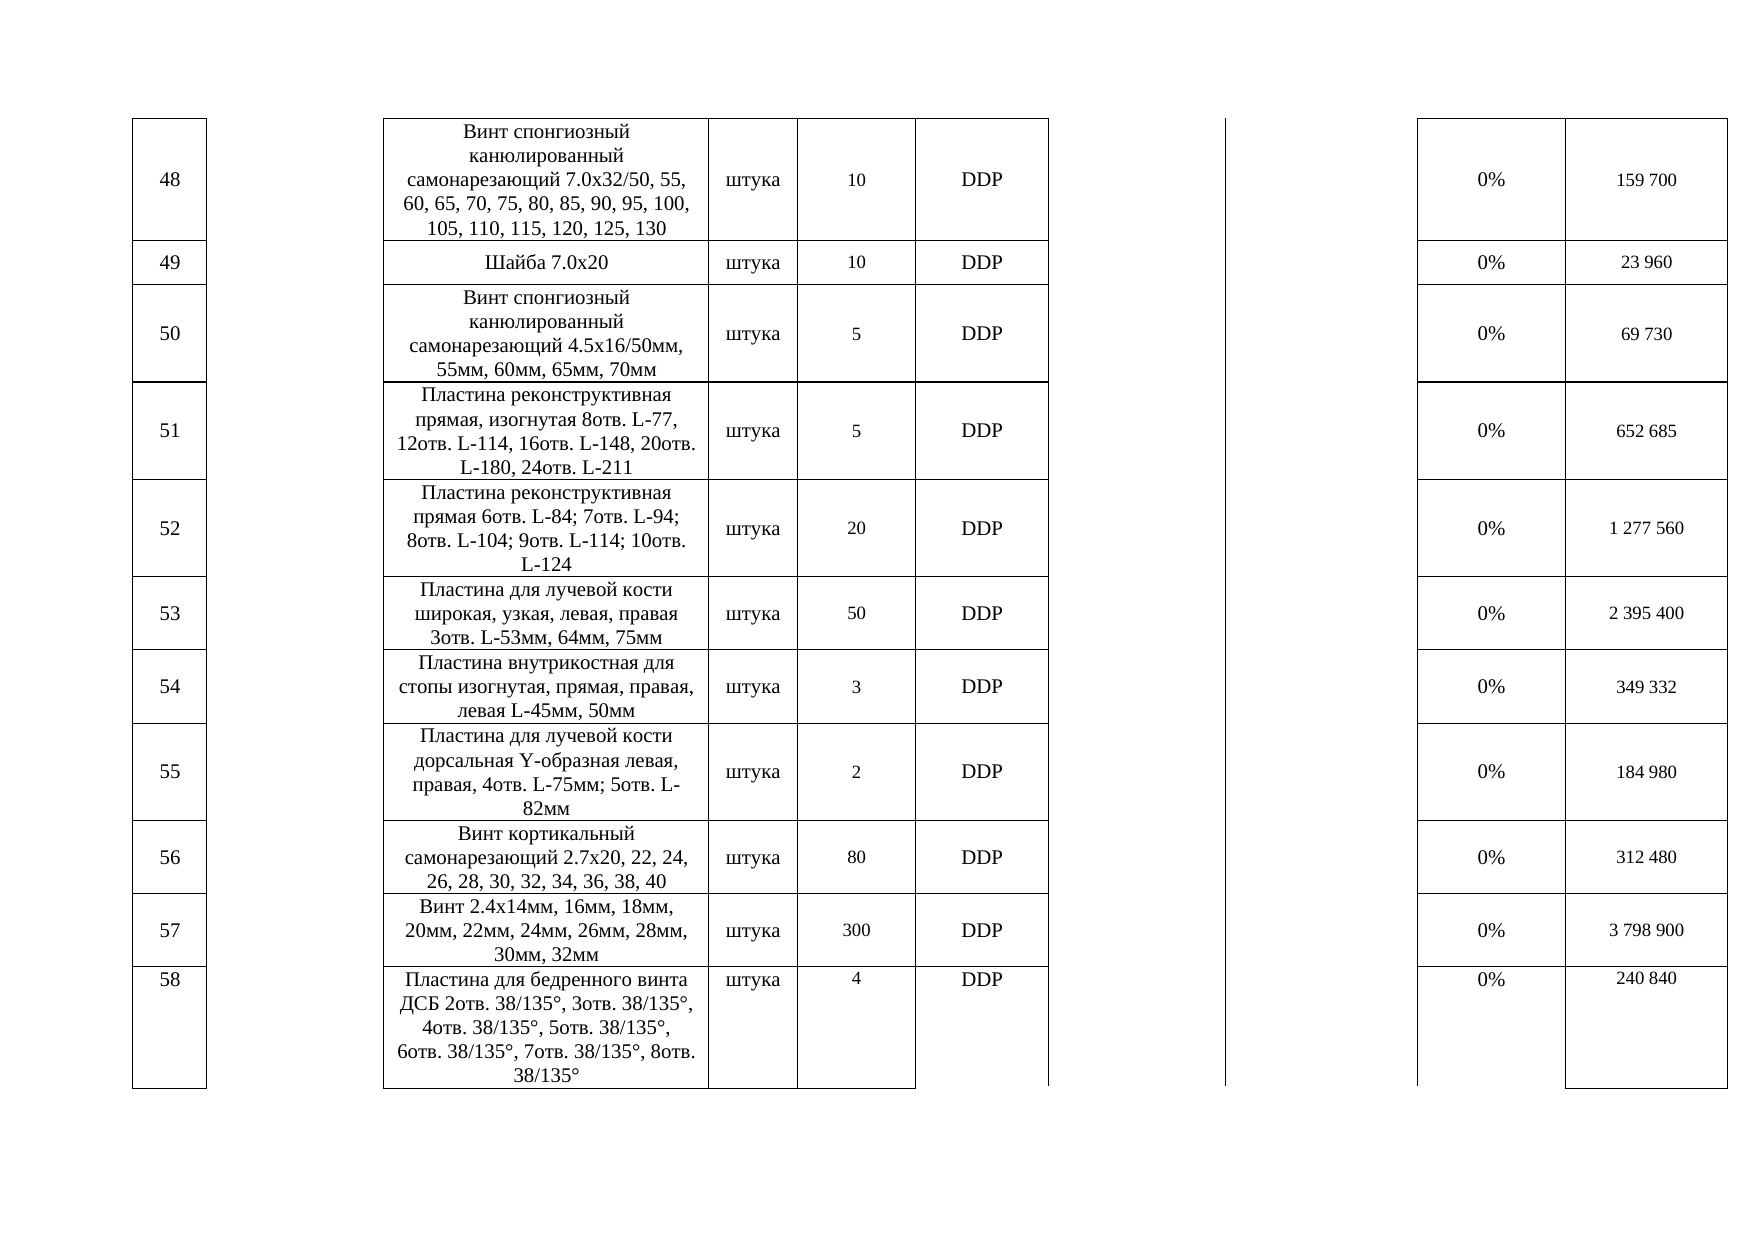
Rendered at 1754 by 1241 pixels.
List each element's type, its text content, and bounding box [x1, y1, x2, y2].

table_cell Винт кортикальный самонарезающий 2.7x20, 22, 24, 26, 28, 30, 32, 34, 36, 38, 40 [384, 821, 708, 893]
table_cell DDP [916, 967, 1048, 1087]
table_cell DDP [916, 383, 1048, 479]
table_cell 55 [133, 724, 206, 820]
table_cell Пластина внутрикостная для стопы изогнутая, прямая, правая, левая L-45мм, 50мм [384, 650, 708, 722]
table_cell 0% [1418, 967, 1565, 1087]
table_cell 69 730 [1566, 285, 1727, 381]
table_cell штука [709, 894, 797, 966]
table_cell 0% [1418, 119, 1565, 239]
table_cell Винт 2.4x14мм, 16мм, 18мм, 20мм, 22мм, 24мм, 26мм, 28мм, 30мм, 32мм [384, 894, 708, 966]
table_cell Пластина для бедренного винта ДСБ 2отв. 38/135°, 3отв. 38/135°, 4отв. 38/135°, 5отв. 38/135°, 6отв. 38/135°, 7отв. 38/135°, 8отв. 38/135° [384, 967, 708, 1087]
table_cell 0% [1418, 285, 1565, 381]
table_cell 23 960 [1566, 241, 1727, 284]
table_cell штука [709, 577, 797, 649]
table_cell 50 [798, 577, 915, 649]
table_cell Пластина для лучевой кости дорсальная Y-образная левая, правая, 4отв. L-75мм; 5отв. L-82мм [384, 724, 708, 820]
table_cell штука [709, 241, 797, 284]
table_cell штука [709, 383, 797, 479]
table_cell 0% [1418, 650, 1565, 722]
table_cell 349 332 [1566, 650, 1727, 722]
table_cell штука [709, 967, 797, 1087]
table_cell 10 [798, 241, 915, 284]
table_cell 0% [1418, 577, 1565, 649]
table_cell DDP [916, 480, 1048, 576]
table_cell 2 395 400 [1566, 577, 1727, 649]
table_cell 0% [1418, 480, 1565, 576]
table_cell Винт спонгиозный канюлированный самонарезающий 4.5x16/50мм, 55мм, 60мм, 65мм, 70мм [384, 285, 708, 381]
table_cell 51 [133, 383, 206, 479]
table_cell 300 [798, 894, 915, 966]
table_cell 0% [1418, 724, 1565, 820]
table_cell 50 [133, 285, 206, 381]
table_cell 240 840 [1566, 967, 1727, 1087]
table_cell 1 277 560 [1566, 480, 1727, 576]
table_cell DDP [916, 894, 1048, 966]
table_cell DDP [916, 650, 1048, 722]
table_cell 4 [798, 967, 915, 1087]
table_cell 2 [798, 724, 915, 820]
table_cell штука [709, 650, 797, 722]
table_cell 52 [133, 480, 206, 576]
table_cell 80 [798, 821, 915, 893]
table_cell DDP [916, 285, 1048, 381]
table_cell 54 [133, 650, 206, 722]
table_cell 57 [133, 894, 206, 966]
table_cell 0% [1418, 241, 1565, 284]
table_cell 5 [798, 285, 915, 381]
table_cell 652 685 [1566, 383, 1727, 479]
table_cell Пластина реконструктивная прямая 6отв. L-84; 7отв. L-94; 8отв. L-104; 9отв. L-114; 10отв. L-124 [384, 480, 708, 576]
table_cell DDP [916, 821, 1048, 893]
table_cell Шайба 7.0x20 [384, 241, 708, 284]
table_cell DDP [916, 724, 1048, 820]
table_cell штука [709, 480, 797, 576]
table_cell 184 980 [1566, 724, 1727, 820]
table_cell 20 [798, 480, 915, 576]
table_cell 3 798 900 [1566, 894, 1727, 966]
table_cell 56 [133, 821, 206, 893]
table_cell 312 480 [1566, 821, 1727, 893]
table_cell штука [709, 285, 797, 381]
table_cell 0% [1418, 894, 1565, 966]
table_cell DDP [916, 577, 1048, 649]
table_cell 159 700 [1566, 119, 1727, 239]
table_cell штука [709, 119, 797, 239]
table_cell DDP [916, 119, 1048, 239]
table_cell 0% [1418, 383, 1565, 479]
table_cell 5 [798, 383, 915, 479]
table_cell Пластина для лучевой кости широкая, узкая, левая, правая 3отв. L-53мм, 64мм, 75мм [384, 577, 708, 649]
table_cell 53 [133, 577, 206, 649]
table_cell Пластина реконструктивная прямая, изогнутая 8отв. L-77, 12отв. L-114, 16отв. L-148, 20отв. L-180, 24отв. L-211 [384, 383, 708, 479]
table_cell штука [709, 821, 797, 893]
table_cell 0% [1418, 821, 1565, 893]
table_cell DDP [916, 241, 1048, 284]
table_cell штука [709, 724, 797, 820]
table_cell 48 [133, 119, 206, 239]
table_cell 3 [798, 650, 915, 722]
table_cell Винт спонгиозный канюлированный самонарезающий 7.0x32/50, 55, 60, 65, 70, 75, 80, 85, 90, 95, 100, 105, 110, 115, 120, 125, 130 [384, 119, 708, 239]
table_cell 58 [133, 967, 206, 1087]
table_cell 10 [798, 119, 915, 239]
table_cell 49 [133, 241, 206, 284]
